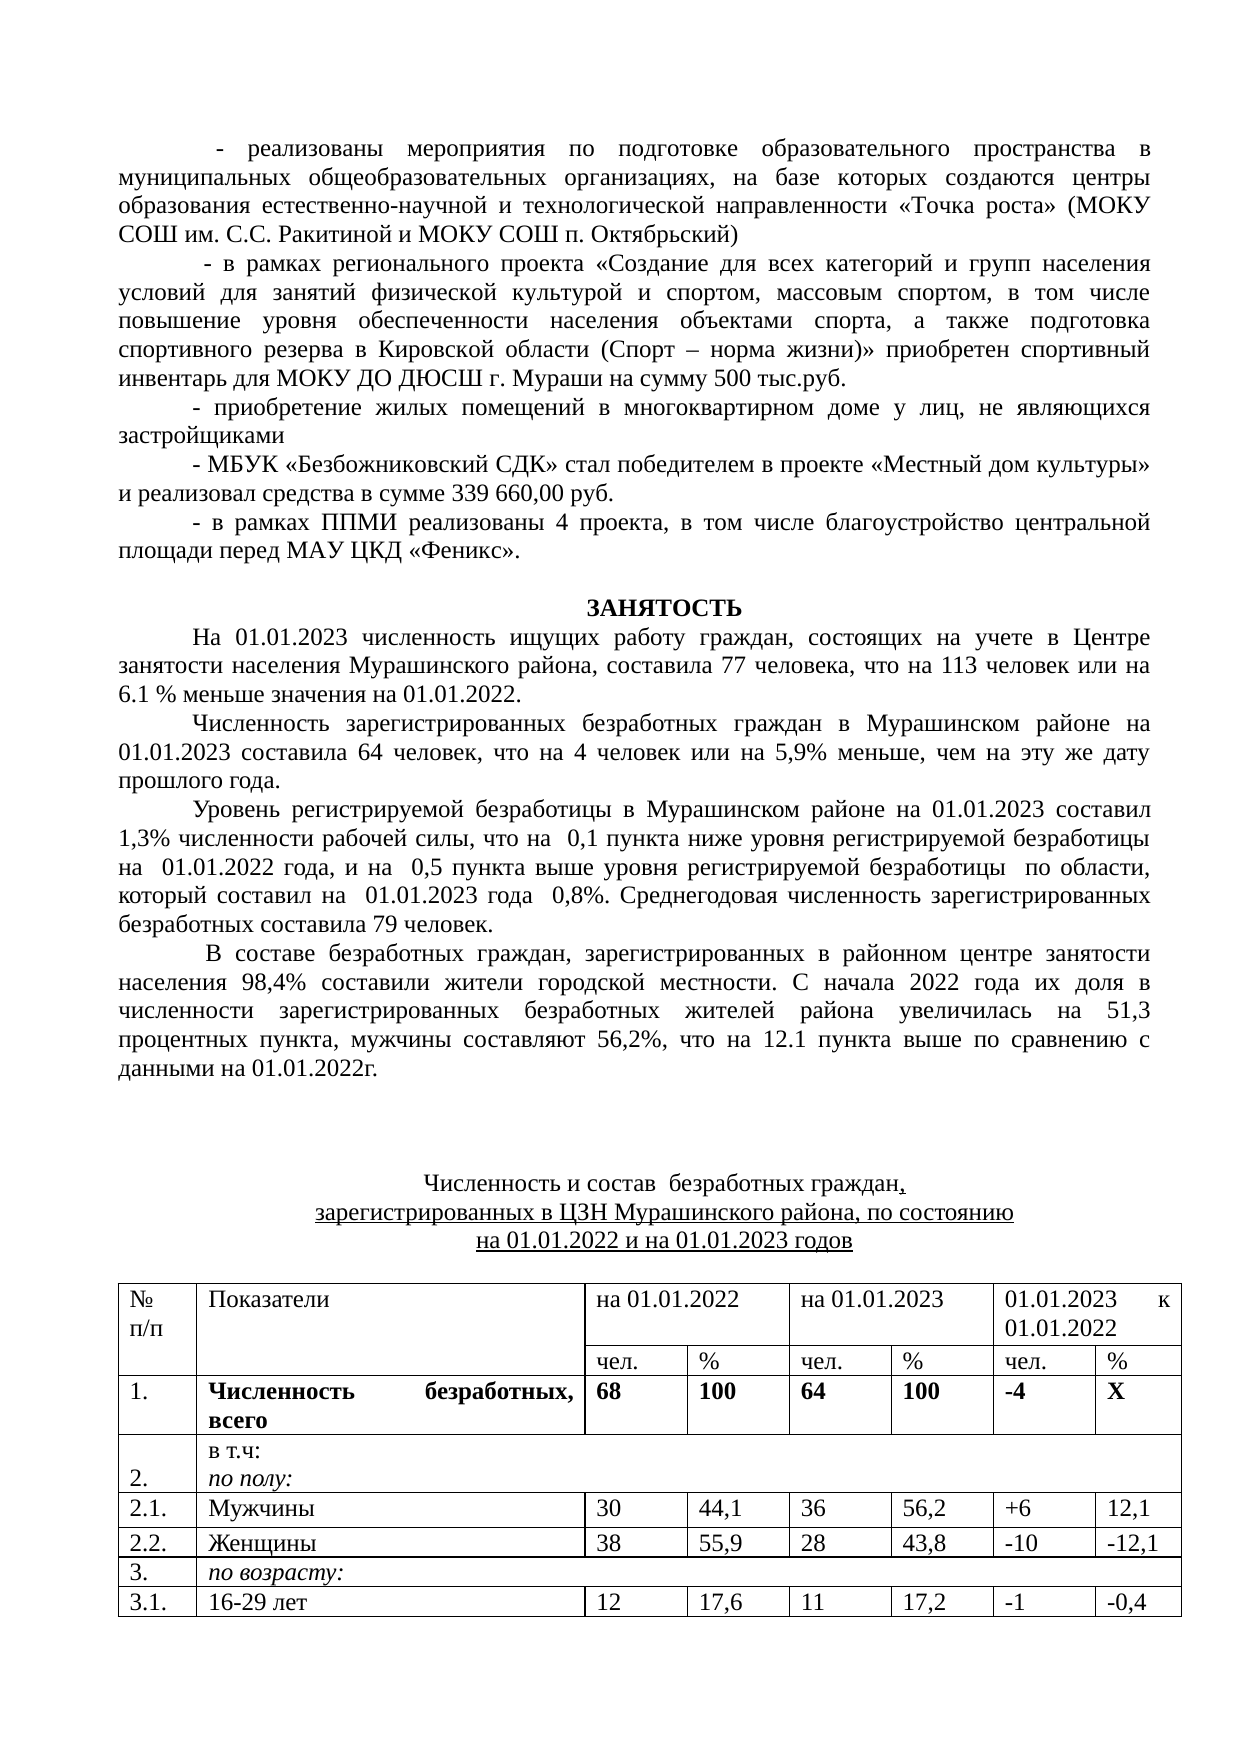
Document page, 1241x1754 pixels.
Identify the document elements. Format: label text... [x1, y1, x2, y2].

table_cell 100 [892, 1376, 993, 1434]
table_cell Женщины [197, 1528, 584, 1556]
table_cell чел. [586, 1346, 687, 1375]
table_cell -0,4 [1096, 1587, 1181, 1616]
table_header Показатели [197, 1284, 584, 1375]
text - в рамках регионального проекта «Создание для всех категорий и групп населения условий для занятий физической культурой и спортом, массовым спортом, в том числе повышение уровня обеспеченности населения объектами спорта, а также подготовка спортивного резерва в Кировской области (Спорт – норма жизни)» приобретен спортивный инвентарь для МОКУ ДО ДЮСШ г. Мураши на сумму 500 тыс.руб. [118, 248, 1152, 392]
table_cell Х [1096, 1376, 1181, 1434]
table_cell 30 [586, 1493, 687, 1527]
table_header на 01.01.2023 [790, 1284, 993, 1345]
table_cell 38 [586, 1528, 687, 1556]
table_cell % [1096, 1346, 1181, 1375]
table_cell 28 [790, 1528, 891, 1556]
table_cell 55,9 [688, 1528, 789, 1556]
text - реализованы мероприятия по подготовке образовательного пространства в муниципальных общеобразовательных организациях, на базе которых создаются центры образования естественно-научной и технологической направленности «Точка роста» (МОКУ СОШ им. С.С. Ракитиной и МОКУ СОШ п. Октябрьский) [118, 133, 1152, 248]
text на 01.01.2022 и на 01.01.2023 годов [177, 1225, 1152, 1254]
table_cell 3. [119, 1558, 196, 1586]
table_cell 17,6 [688, 1587, 789, 1616]
text ЗАНЯТОСТЬ [118, 593, 1137, 622]
table_cell 2.2. [119, 1528, 196, 1556]
table_cell 12,1 [1096, 1493, 1181, 1527]
text - МБУК «Безбожниковский СДК» стал победителем в проекте «Местный дом культуры» и реализовал средства в сумме 339 660,00 руб. [118, 449, 1152, 507]
table_cell 17,2 [892, 1587, 993, 1616]
table_cell 43,8 [892, 1528, 993, 1556]
table_cell 44,1 [688, 1493, 789, 1527]
text Численность зарегистрированных безработных граждан в Мурашинском районе на 01.01.2023 составила 64 человек, что на 4 человек или на 5,9% меньше, чем на эту же дату прошлого года. [118, 708, 1152, 794]
table_cell -10 [994, 1528, 1095, 1556]
table_cell Мужчины [197, 1493, 584, 1527]
table_cell % [688, 1346, 789, 1375]
table_cell 64 [790, 1376, 891, 1434]
table_cell -4 [994, 1376, 1095, 1434]
table_cell % [892, 1346, 993, 1375]
table_header на 01.01.2022 [586, 1284, 789, 1345]
table_header № п/п [119, 1284, 196, 1375]
table_cell 36 [790, 1493, 891, 1527]
table_cell -12,1 [1096, 1528, 1181, 1556]
table_cell -1 [994, 1587, 1095, 1616]
table_cell чел. [994, 1346, 1095, 1375]
text зарегистрированных в ЦЗН Мурашинского района, по состоянию [177, 1197, 1152, 1225]
table_cell 56,2 [892, 1493, 993, 1527]
text На 01.01.2023 численность ищущих работу граждан, состоящих на учете в Центре занятости населения Мурашинского района, составила 77 человека, что на 113 человек или на 6.1 % меньше значения на 01.01.2022. [118, 622, 1152, 708]
text Численность и состав безработных граждан, [177, 1168, 1152, 1197]
table_cell 12 [586, 1587, 687, 1616]
table_cell 1. [119, 1376, 196, 1434]
table_cell 2.1. [119, 1493, 196, 1527]
text - приобретение жилых помещений в многоквартирном доме у лиц, не являющихся застройщиками [118, 392, 1152, 449]
text Уровень регистрируемой безработицы в Мурашинском районе на 01.01.2023 составил 1,3% численности рабочей силы, что на 0,1 пункта ниже уровня регистрируемой безработицы на 01.01.2022 года, и на 0,5 пункта выше уровня регистрируемой безработицы по области, который составил на 01.01.2023 года 0,8%. Среднегодовая численность зарегистрированных безработных составила 79 человек. [118, 794, 1152, 938]
table_cell чел. [790, 1346, 891, 1375]
text В составе безработных граждан, зарегистрированных в районном центре занятости населения 98,4% составили жители городской местности. C начала 2022 года их доля в численности зарегистрированных безработных жителей района увеличилась на 51,3 процентных пункта, мужчины составляют 56,2%, что на 12.1 пункта выше по сравнению с данными на 01.01.2022г. [118, 938, 1152, 1082]
table_cell 2. [119, 1435, 196, 1492]
table_cell 100 [688, 1376, 789, 1434]
table_cell 68 [586, 1376, 687, 1434]
table_cell 3.1. [119, 1587, 196, 1616]
table_cell в т.ч: по полу: [197, 1435, 1181, 1492]
table_cell Численность безработных, всего [197, 1376, 584, 1434]
text - в рамках ППМИ реализованы 4 проекта, в том числе благоустройство центральной площади перед МАУ ЦКД «Феникс». [118, 507, 1152, 564]
table_header 01.01.2023 к 01.01.2022 [994, 1284, 1181, 1345]
table_cell +6 [994, 1493, 1095, 1527]
table_cell 11 [790, 1587, 891, 1616]
table_cell 16-29 лет [197, 1587, 584, 1616]
table_cell по возрасту: [197, 1558, 1181, 1586]
